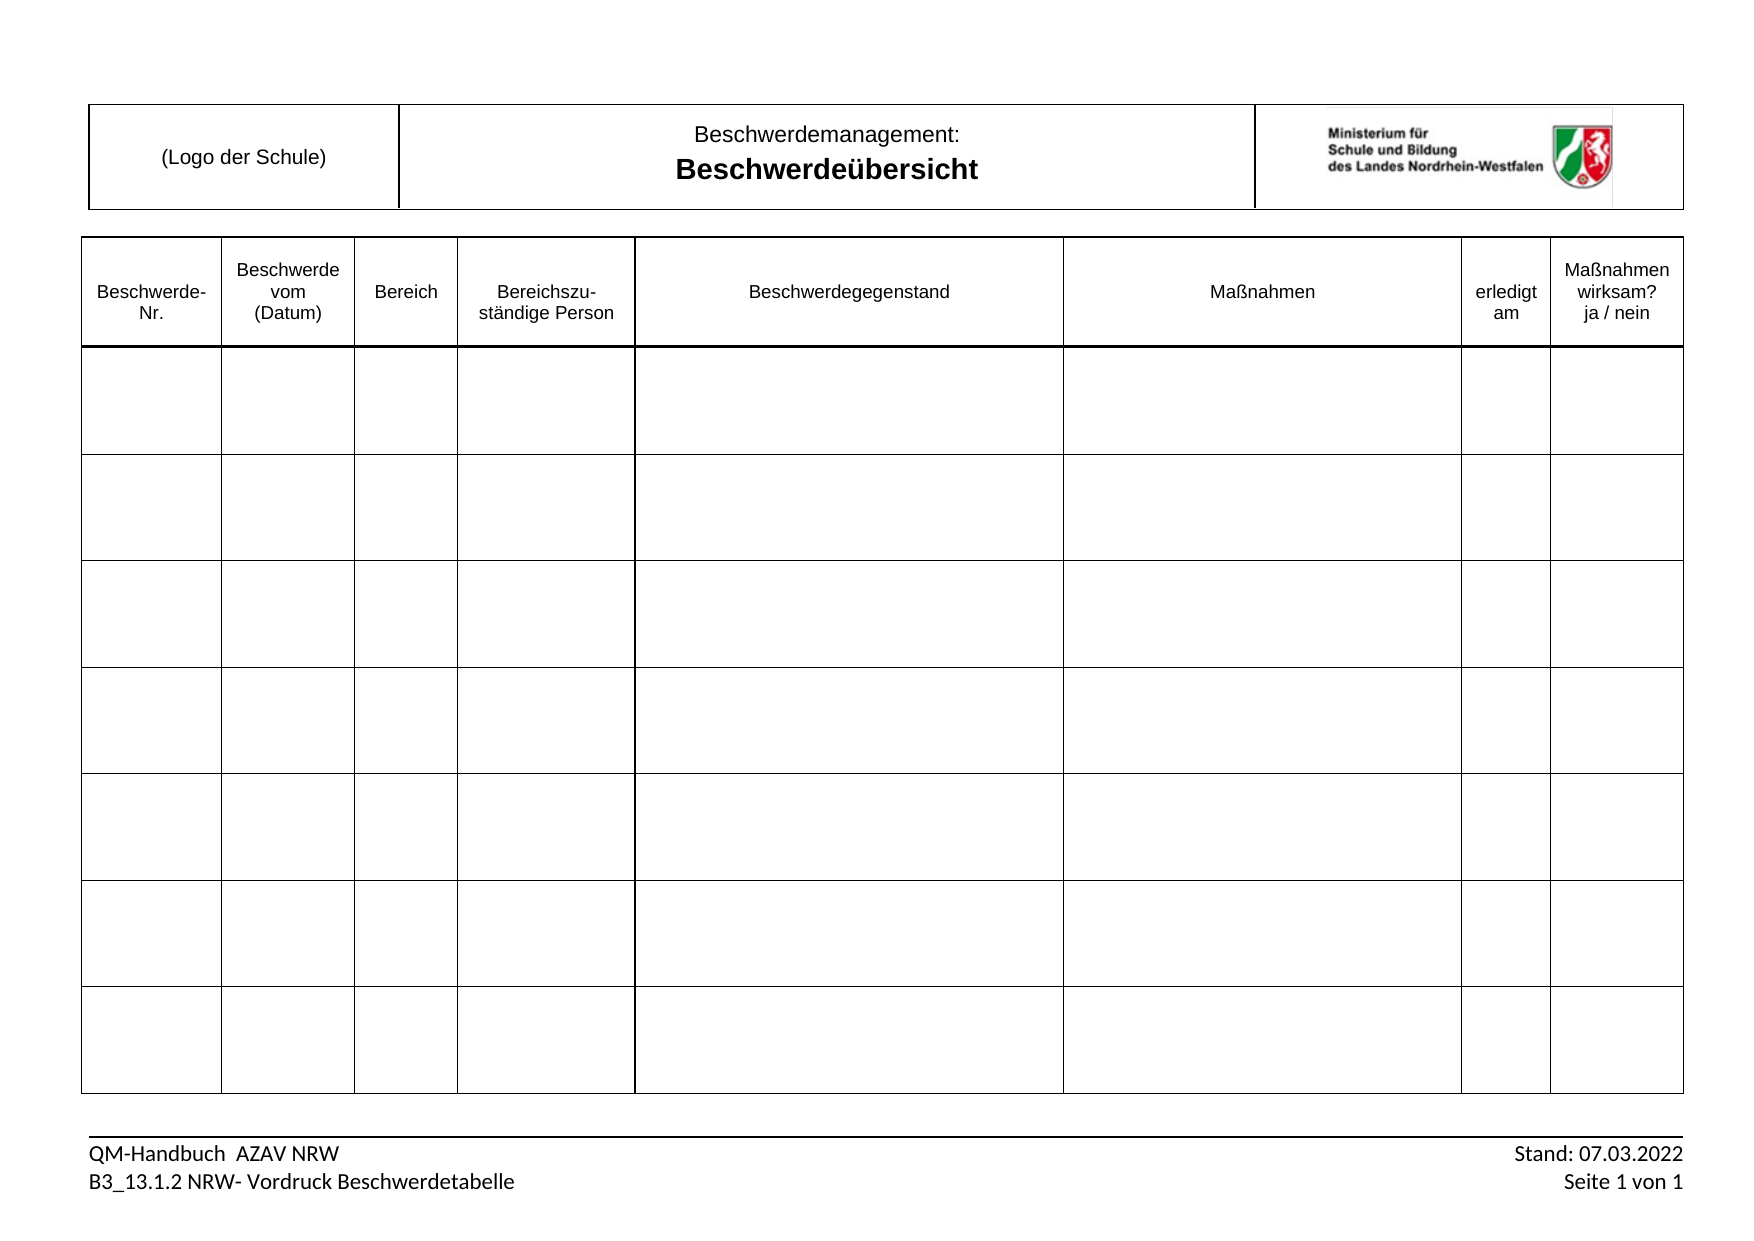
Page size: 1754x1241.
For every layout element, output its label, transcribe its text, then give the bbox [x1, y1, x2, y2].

table_cell [222, 881, 354, 986]
table_cell [1462, 774, 1550, 879]
table_cell [458, 668, 634, 773]
table_cell [1551, 881, 1683, 986]
table_cell [222, 987, 354, 1092]
table_cell [355, 881, 457, 986]
table_cell [355, 348, 457, 454]
table_header Beschwerde-Nr. [82, 238, 221, 345]
table_cell [636, 455, 1063, 560]
table_cell [1064, 774, 1461, 879]
table_cell [1551, 774, 1683, 879]
table_cell [82, 774, 221, 879]
table_cell [636, 881, 1063, 986]
picture [1325, 106, 1613, 207]
table_header erledigt am [1462, 238, 1550, 345]
table_cell [458, 455, 634, 560]
table_cell [458, 348, 634, 454]
table_cell [458, 774, 634, 879]
table_cell [1462, 561, 1550, 667]
table_cell [1462, 668, 1550, 773]
table_header Beschwerdemanagement: Beschwerdeübersicht [400, 105, 1254, 208]
table_cell [355, 455, 457, 560]
table_cell [1462, 881, 1550, 986]
table_header [1256, 105, 1683, 208]
table_header Bereich [355, 238, 457, 345]
table_cell [636, 561, 1063, 667]
table_cell [222, 348, 354, 454]
table_cell [355, 774, 457, 879]
table_cell [636, 987, 1063, 1092]
table_cell [82, 668, 221, 773]
table_cell [636, 774, 1063, 879]
table_cell [82, 561, 221, 667]
table_header Bereichszuständige Person [458, 238, 634, 345]
table_cell [1064, 455, 1461, 560]
table_cell [1551, 561, 1683, 667]
table_header Maßnahmen [1064, 238, 1461, 345]
table_cell [1064, 561, 1461, 667]
table_cell [458, 881, 634, 986]
table_cell [1064, 348, 1461, 454]
table_cell [1462, 455, 1550, 560]
table_cell [222, 561, 354, 667]
table_cell [636, 348, 1063, 454]
table_cell [1462, 348, 1550, 454]
table_cell [458, 987, 634, 1092]
table_cell [1064, 668, 1461, 773]
table_cell [82, 455, 221, 560]
table_cell [1551, 455, 1683, 560]
table_header Beschwerdegegenstand [636, 238, 1063, 345]
table_cell [82, 348, 221, 454]
table_cell [636, 668, 1063, 773]
table_cell [1551, 348, 1683, 454]
table_cell [222, 774, 354, 879]
table_cell [82, 987, 221, 1092]
table_cell [222, 455, 354, 560]
table_header Beschwerde vom (Datum) [222, 238, 354, 345]
table_cell [355, 561, 457, 667]
table_cell [355, 987, 457, 1092]
table_cell [1462, 987, 1550, 1092]
table_header Maßnahmen wirksam? ja / nein [1551, 238, 1683, 345]
table_cell [1064, 881, 1461, 986]
table_cell [458, 561, 634, 667]
table_cell [82, 881, 221, 986]
table_cell [355, 668, 457, 773]
table_header (Logo der Schule) [90, 105, 398, 208]
table_cell [1551, 987, 1683, 1092]
table_cell [1064, 987, 1461, 1092]
table_cell [1551, 668, 1683, 773]
table_cell [222, 668, 354, 773]
